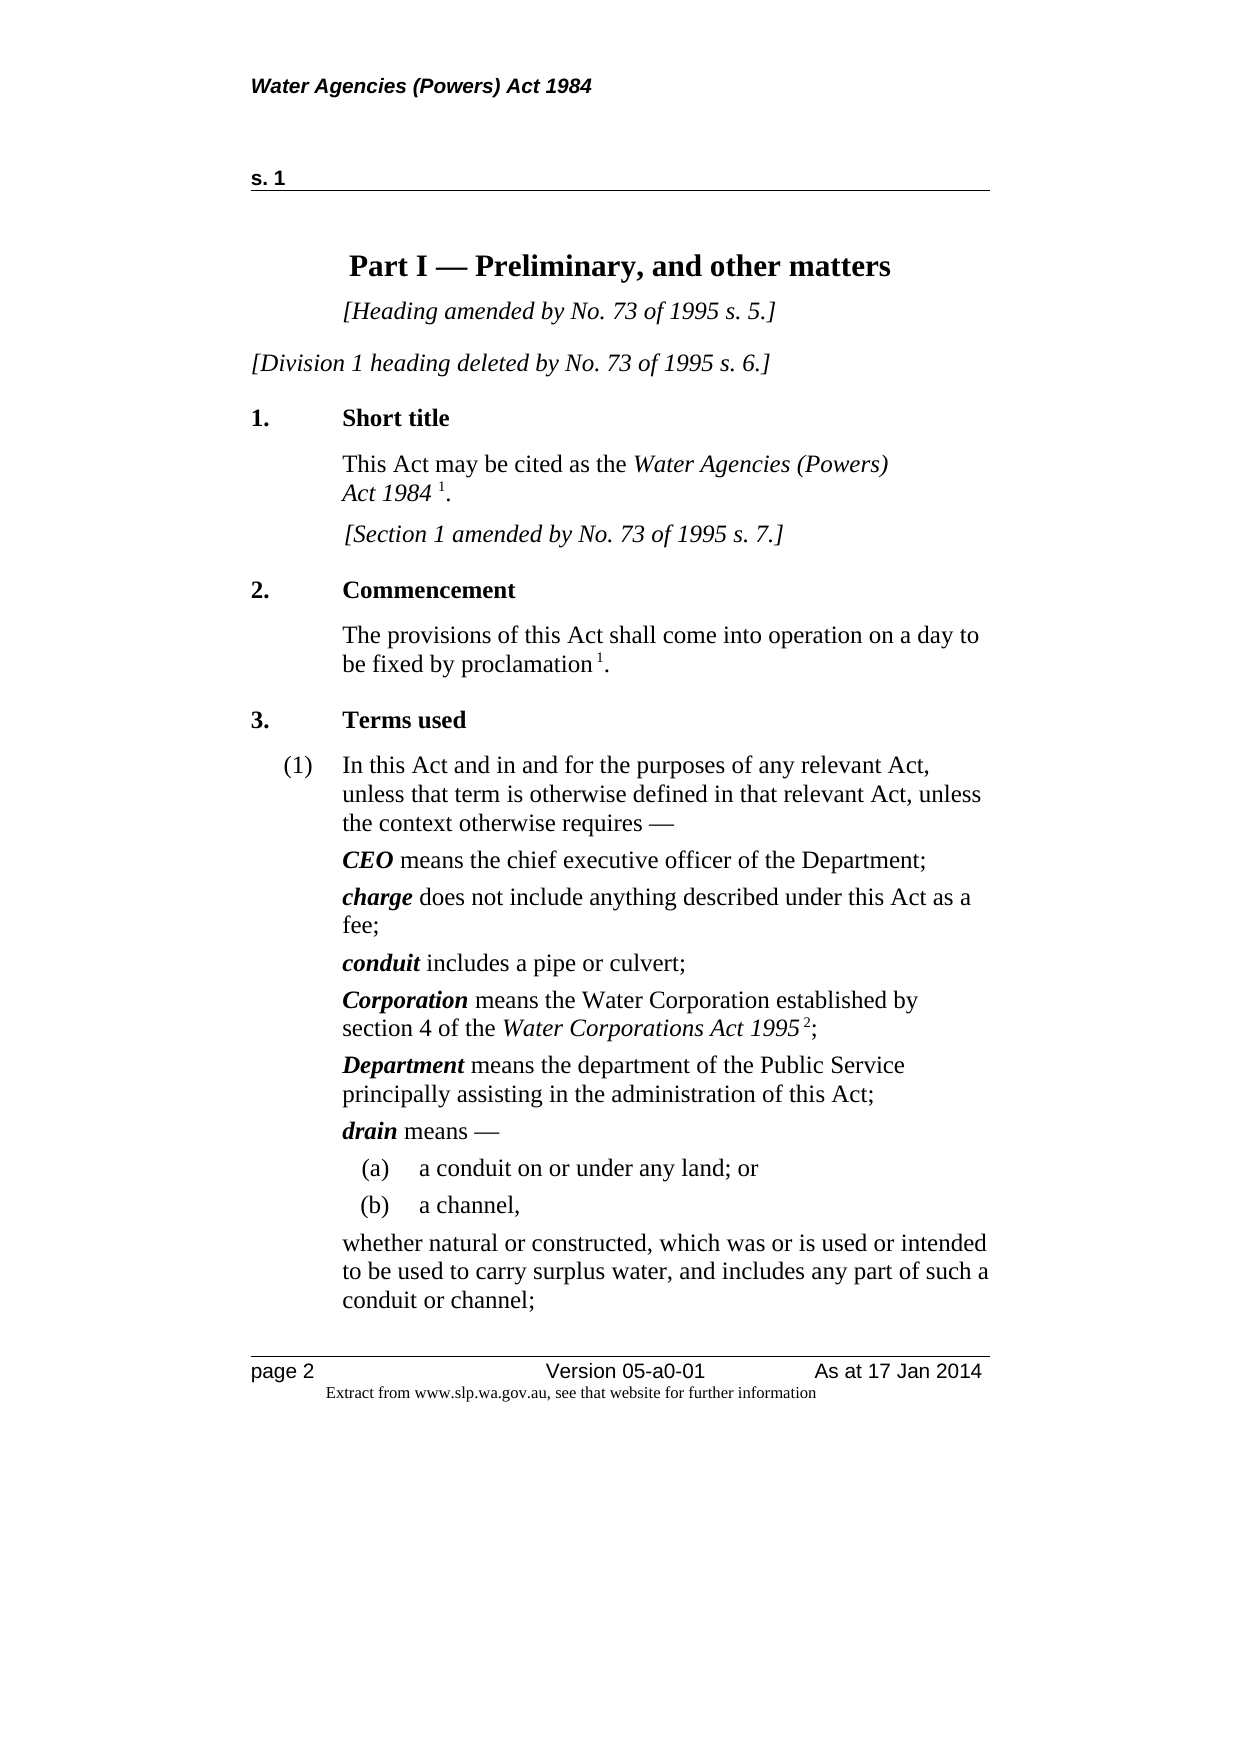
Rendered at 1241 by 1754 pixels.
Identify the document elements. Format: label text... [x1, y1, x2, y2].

text Corporation means the Water Corporation established by section 4 of the Water Corporations Act 1995 2; [251, 985, 990, 1042]
text (1) In this Act and in and for the purposes of any relevant Act, unless that term is otherwise defined in that relevant Act, unless the context otherwise requires — [251, 750, 990, 836]
text This Act may be cited as the Water Agencies (Powers) Act 1984 1. [251, 449, 990, 506]
text conduit includes a pipe or culvert; [251, 948, 990, 976]
subtitle 3. Terms used [251, 705, 990, 733]
text The provisions of this Act shall come into operation on a day to be fixed by proclamation 1. [251, 620, 990, 678]
text drain means — [251, 1116, 990, 1145]
subtitle 2. Commencement [251, 575, 990, 603]
text [Division 1 heading deleted by No. 73 of 1995 s. 6.] [251, 348, 990, 376]
text CEO means the chief executive officer of the Department; [251, 845, 990, 873]
text (a) a conduit on or under any land; or [251, 1153, 990, 1182]
subtitle [Heading amended by No. 73 of 1995 s. 5.] [251, 296, 990, 325]
text whether natural or constructed, which was or is used or intended to be used to carry surplus water, and includes any part of such a conduit or channel; [251, 1228, 990, 1314]
text (b) a channel, [251, 1191, 990, 1219]
text Department means the department of the Public Service principally assisting in the administration of this Act; [251, 1051, 990, 1108]
subtitle 1. Short title [251, 403, 990, 432]
text charge does not include anything described under this Act as a fee; [251, 882, 990, 939]
text [Section 1 amended by No. 73 of 1995 s. 7.] [251, 519, 990, 548]
subtitle Part I — Preliminary, and other matters [251, 247, 990, 283]
